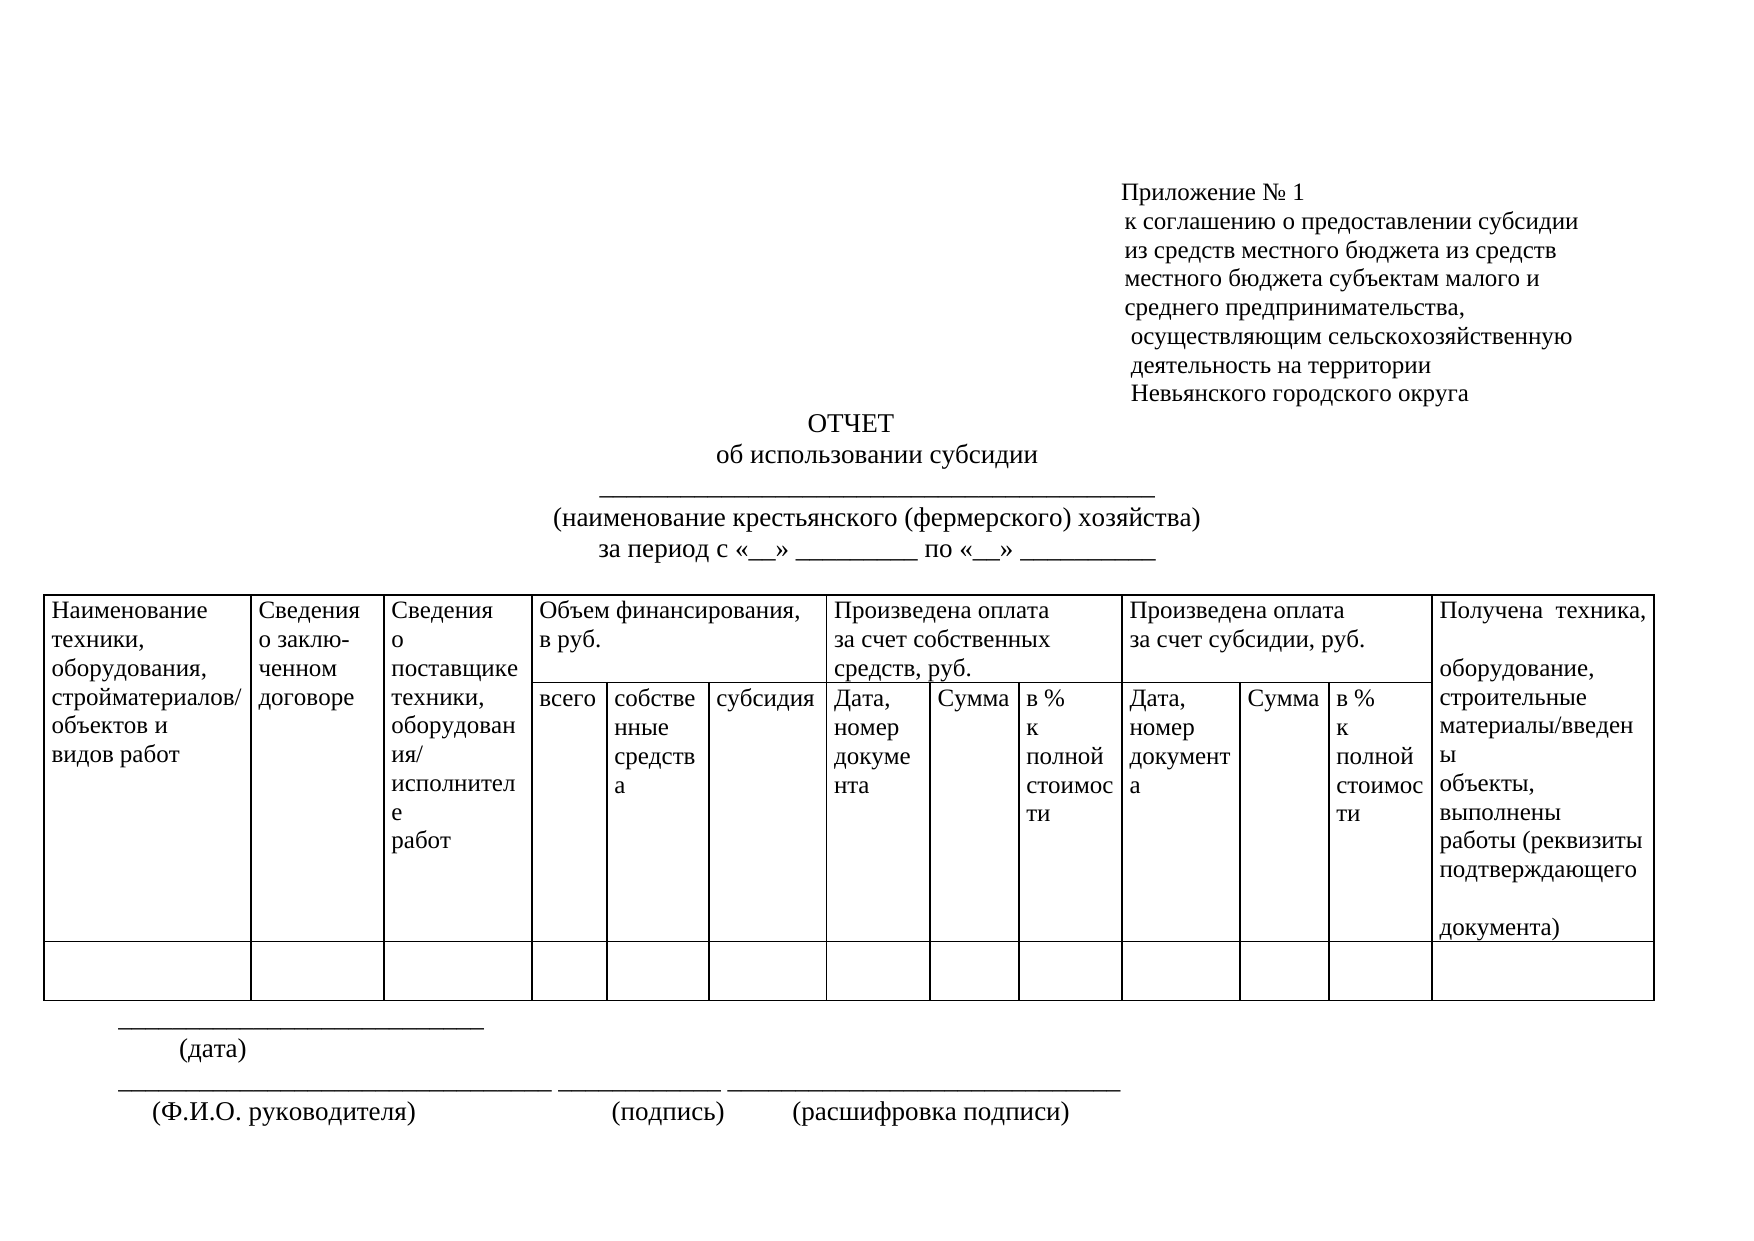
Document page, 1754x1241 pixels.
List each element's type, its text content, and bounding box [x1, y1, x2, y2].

table_header Произведена оплата за счет субсидии, руб. [1123, 596, 1431, 682]
table_cell Сумма [931, 683, 1018, 941]
table_cell [931, 942, 1018, 1000]
text Приложение № 1 [650, 177, 1636, 206]
text об использовании субсидии [118, 438, 1636, 469]
table_cell Дата, номер документа [827, 683, 929, 941]
table_cell субсидия [710, 683, 826, 941]
table_header Произведена оплата за счет собственных средств, руб. [827, 596, 1121, 682]
table_cell [827, 942, 929, 1000]
table_cell [385, 942, 531, 1000]
text (дата) [118, 1032, 1636, 1063]
text среднего предпринимательства, [118, 292, 1636, 321]
text (наименование крестьянского (фермерского) хозяйства) [118, 501, 1636, 532]
table_cell [45, 942, 250, 1000]
text _________________________________________ [118, 469, 1636, 501]
table_cell всего [533, 683, 606, 941]
text за период с «__» _________ по «__» __________ [118, 532, 1636, 563]
text местного бюджета субъектам малого и [118, 263, 1636, 292]
table_cell [533, 942, 606, 1000]
text к соглашению о предоставлении субсидии [118, 206, 1636, 235]
table_cell [1330, 942, 1431, 1000]
table_header Наименование техники, оборудования, стройматериалов/ объектов и видов работ [45, 596, 250, 941]
table_cell в % к полной стоимости [1020, 683, 1121, 941]
table_cell [1123, 942, 1239, 1000]
table_cell собственные средства [608, 683, 708, 941]
table_cell [1241, 942, 1328, 1000]
text ___________________________ [118, 1001, 1636, 1032]
text осуществляющим сельскохозяйственную [118, 321, 1636, 350]
table_cell [1433, 942, 1653, 1000]
table_header Получена техника, оборудование, строительные материалы/введены объекты, выполнены работы (реквизиты подтверждающего документа) [1433, 596, 1653, 941]
text Невьянского городского округа [118, 378, 1636, 407]
table_cell [252, 942, 383, 1000]
text (Ф.И.О. руководителя) (подпись) (расшифровка подписи) [118, 1095, 1636, 1126]
text из средств местного бюджета из средств [118, 235, 1636, 263]
table_cell в % к полной стоимости [1330, 683, 1431, 941]
table_cell [1020, 942, 1121, 1000]
table_cell [608, 942, 708, 1000]
table_header Объем финансирования, в руб. [533, 596, 826, 682]
text деятельность на территории [118, 350, 1636, 378]
text ________________________________ ____________ _____________________________ [118, 1063, 1636, 1095]
text ОТЧЕТ [118, 407, 1636, 438]
table_cell [710, 942, 826, 1000]
table_header Сведения о поставщике техники, оборудования/ исполнителе работ [385, 596, 531, 941]
table_cell Дата, номер документа [1123, 683, 1239, 941]
table_cell Сумма [1241, 683, 1328, 941]
table_header Сведения о заклю- ченном договоре [252, 596, 383, 941]
